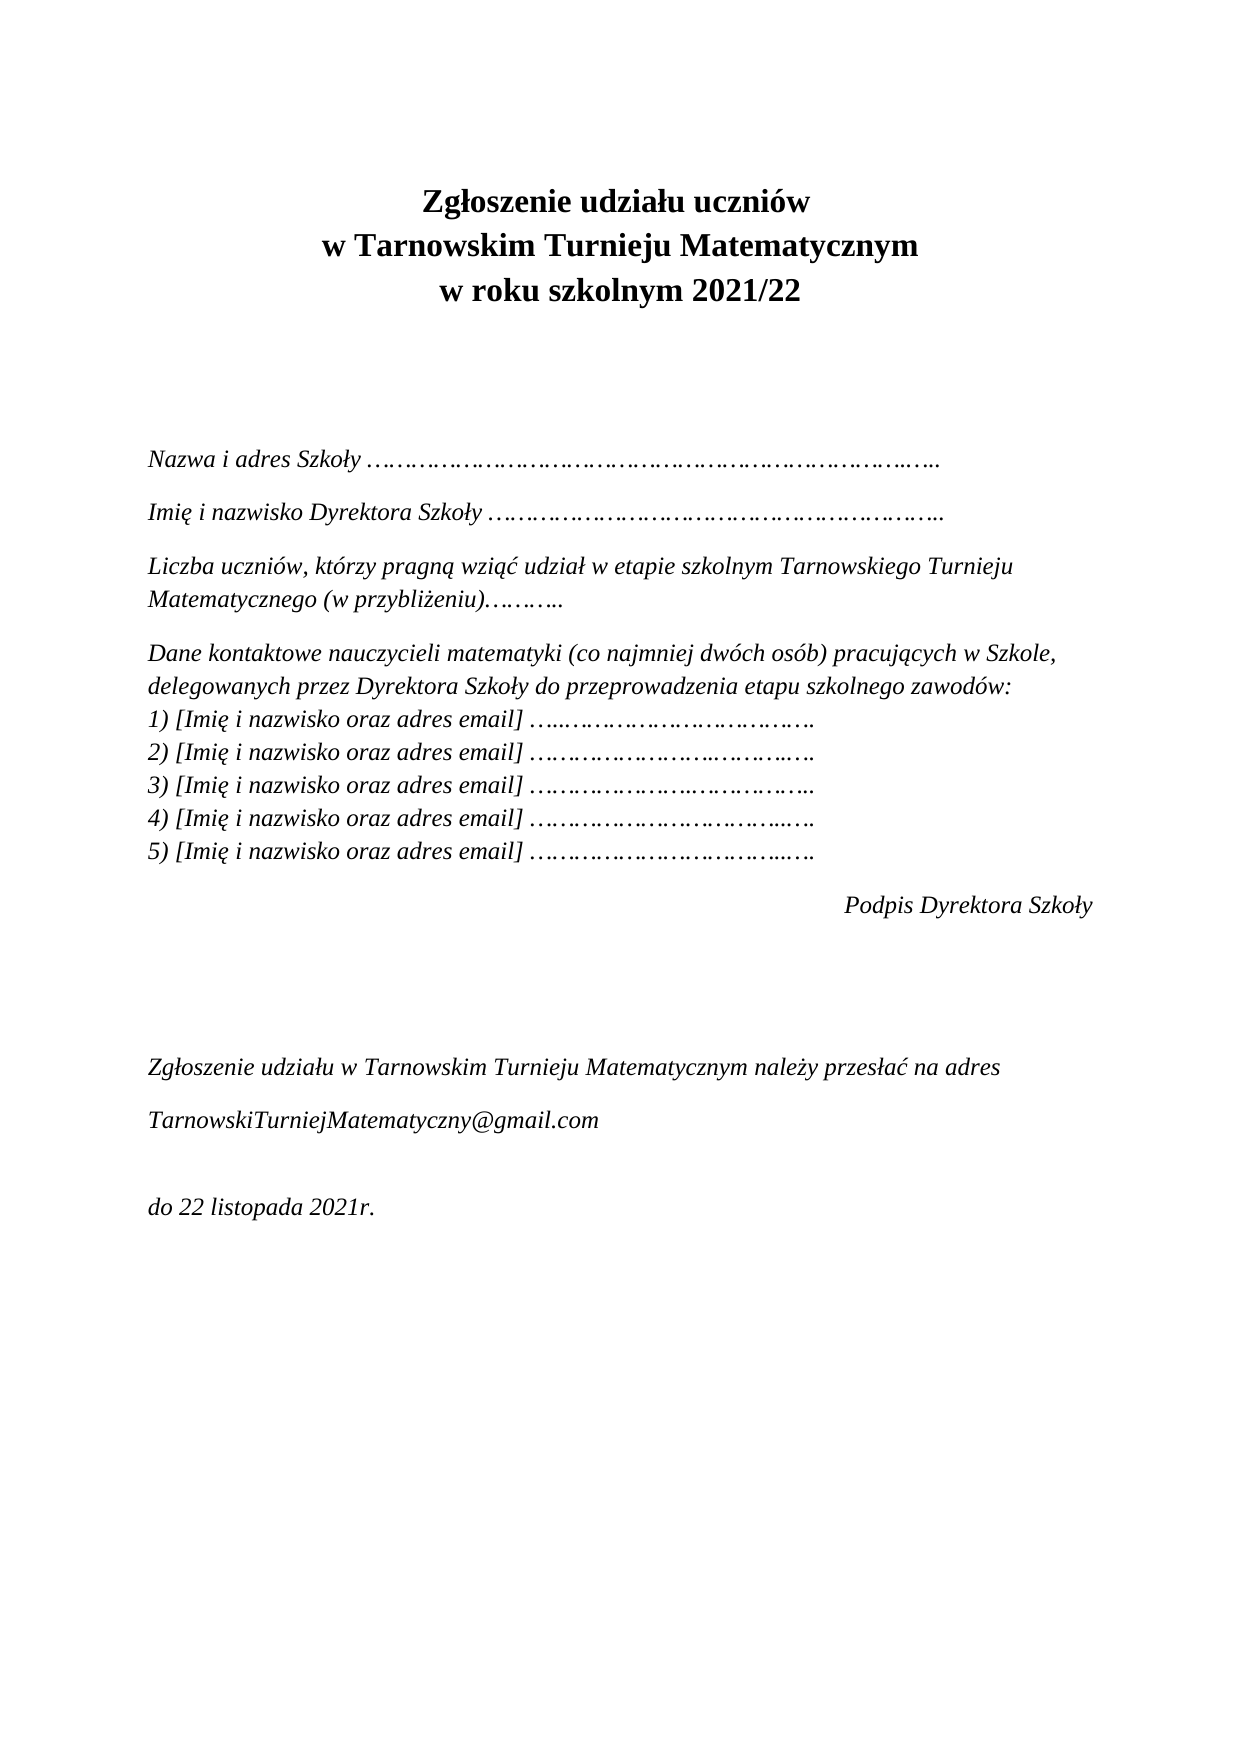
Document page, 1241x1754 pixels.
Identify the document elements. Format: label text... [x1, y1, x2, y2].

text Zgłoszenie udziału w Tarnowskim Turnieju Matematycznym należy przesłać na adres [148, 1052, 1093, 1081]
text TarnowskiTurniejMatematyczny@gmail.com [148, 1106, 1093, 1134]
text Dane kontaktowe nauczycieli matematyki (co najmniej dwóch osób) pracujących w Szkole, delegowanych przez Dyrektora Szkoły do przeprowadzenia etapu szkolnego zawodów: 1) [Imię i nazwisko oraz adres email] …..……………………………. 2) [Imię i nazwisko oraz adres email] …………………….……….…. 3) [Imię i nazwisko oraz adres email] ………………….…………….. 4) [Imię i nazwisko oraz adres email] ……………………………..…. 5) [Imię i nazwisko oraz adres email] ……………………………..…. [148, 638, 1093, 865]
text Liczba uczniów, którzy pragną wziąć udział w etapie szkolnym Tarnowskiego Turnieju Matematycznego (w przybliżeniu)……….. [148, 551, 1093, 613]
text Imię i nazwisko Dyrektora Szkoły …………………………………………………….. [148, 497, 1093, 526]
text Nazwa i adres Szkoły ……………………………………………………………….….. [148, 444, 1093, 472]
text Podpis Dyrektora Szkoły [148, 890, 1093, 919]
text w roku szkolnym 2021/22 [148, 270, 1093, 308]
text do 22 listopada 2021r. [148, 1159, 1093, 1221]
text Zgłoszenie udziału uczniów w Tarnowskim Turnieju Matematycznym [148, 182, 1093, 264]
